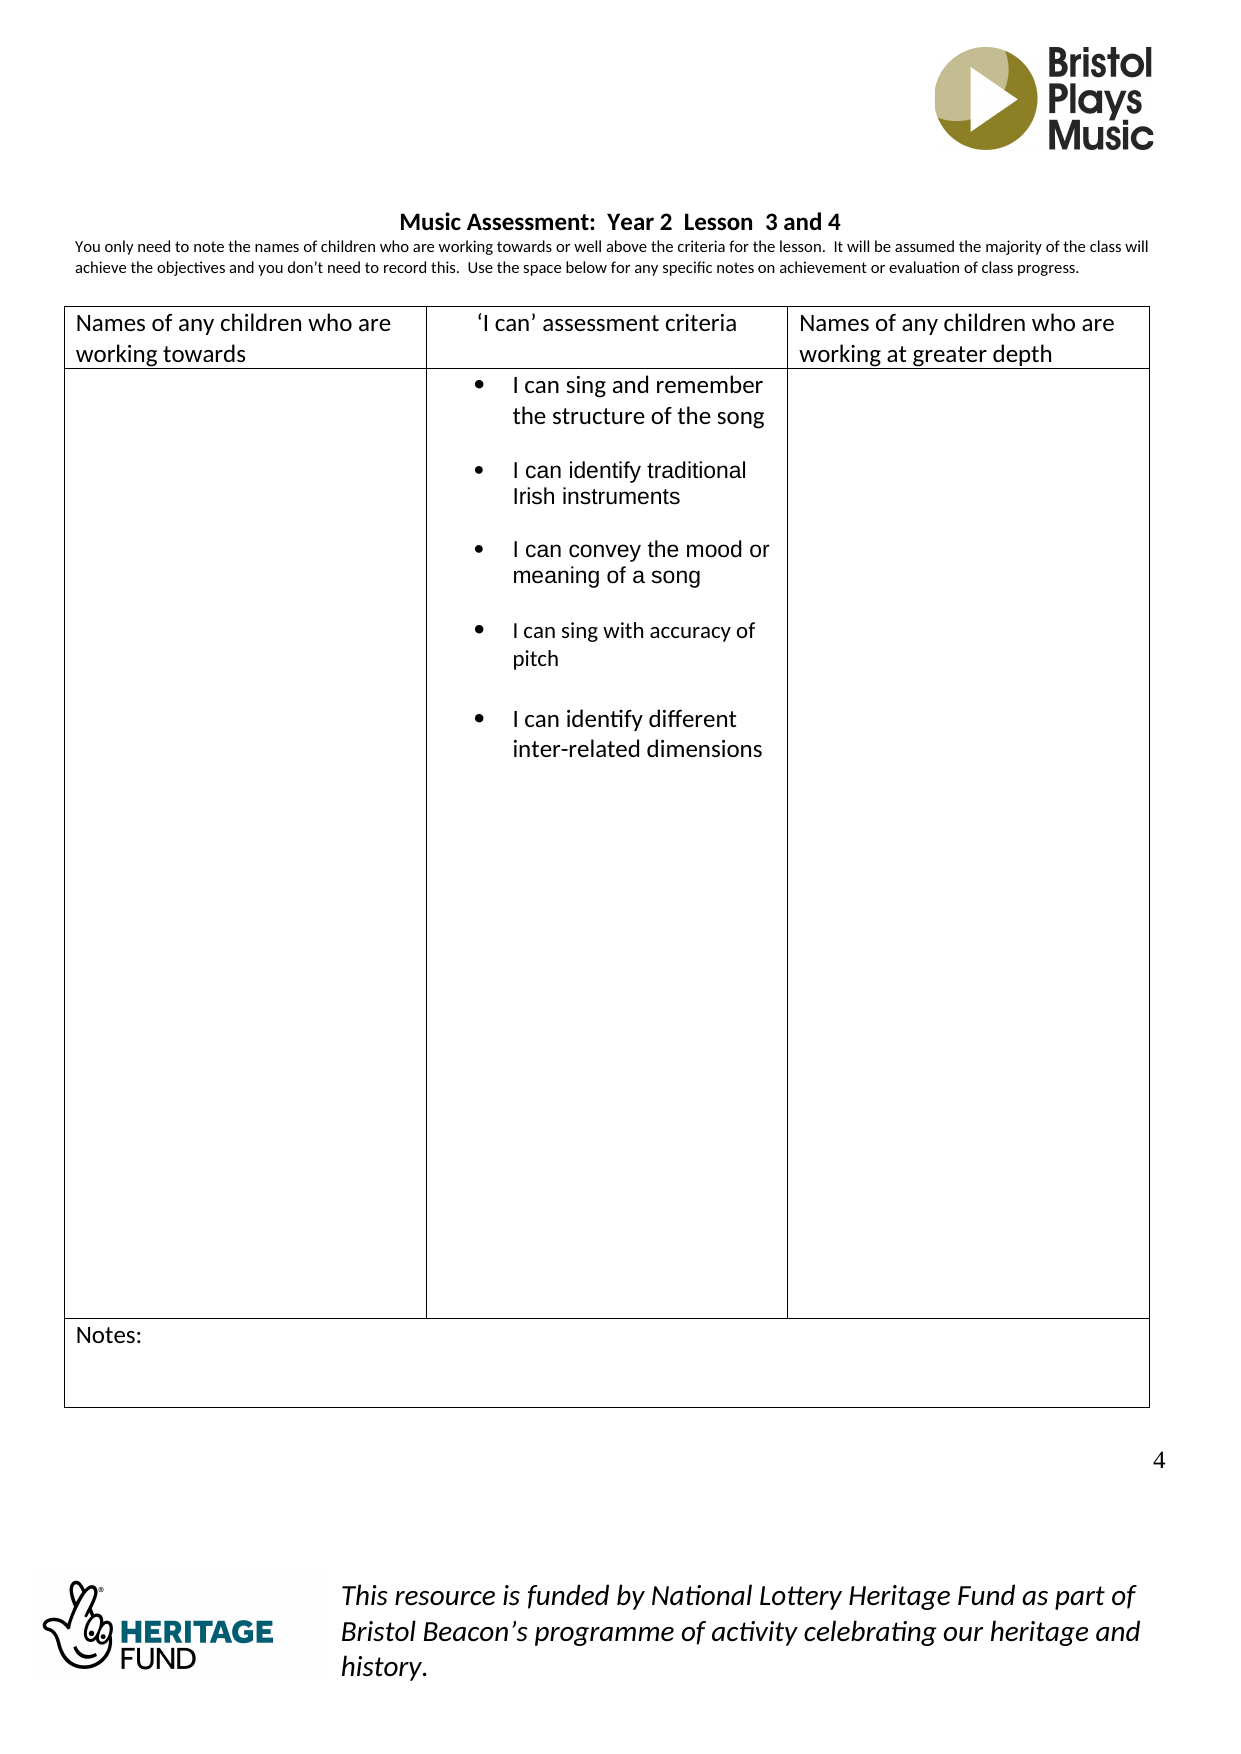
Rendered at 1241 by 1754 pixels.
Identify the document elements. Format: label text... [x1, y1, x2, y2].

text Music Assessment: Year 2 Lesson 3 and 4 [75, 206, 1165, 237]
table_cell [788, 369, 1149, 1318]
table_header ‘I can’ assessment criteria [427, 307, 787, 368]
table_cell Notes: [65, 1319, 1149, 1407]
picture [934, 47, 1154, 150]
text You only need to note the names of children who are working towards or well above the criteria for the lesson. It will be assumed the majority of the class will achieve the objectives and you don’t need to record this. Use the space below for any specific notes on achievement or evaluation of class progress. [75, 237, 1165, 277]
table_header Names of any children who are working at greater depth [788, 307, 1149, 368]
picture [30, 1568, 327, 1682]
table_cell I can sing and remember the structure of the song I can identify traditional Irish instruments I can convey the mood or meaning of a song I can sing with accuracy of pitch I can identify different inter-related dimensions [427, 369, 787, 1318]
table_header Names of any children who are working towards [65, 307, 426, 368]
table_cell [65, 369, 426, 1318]
